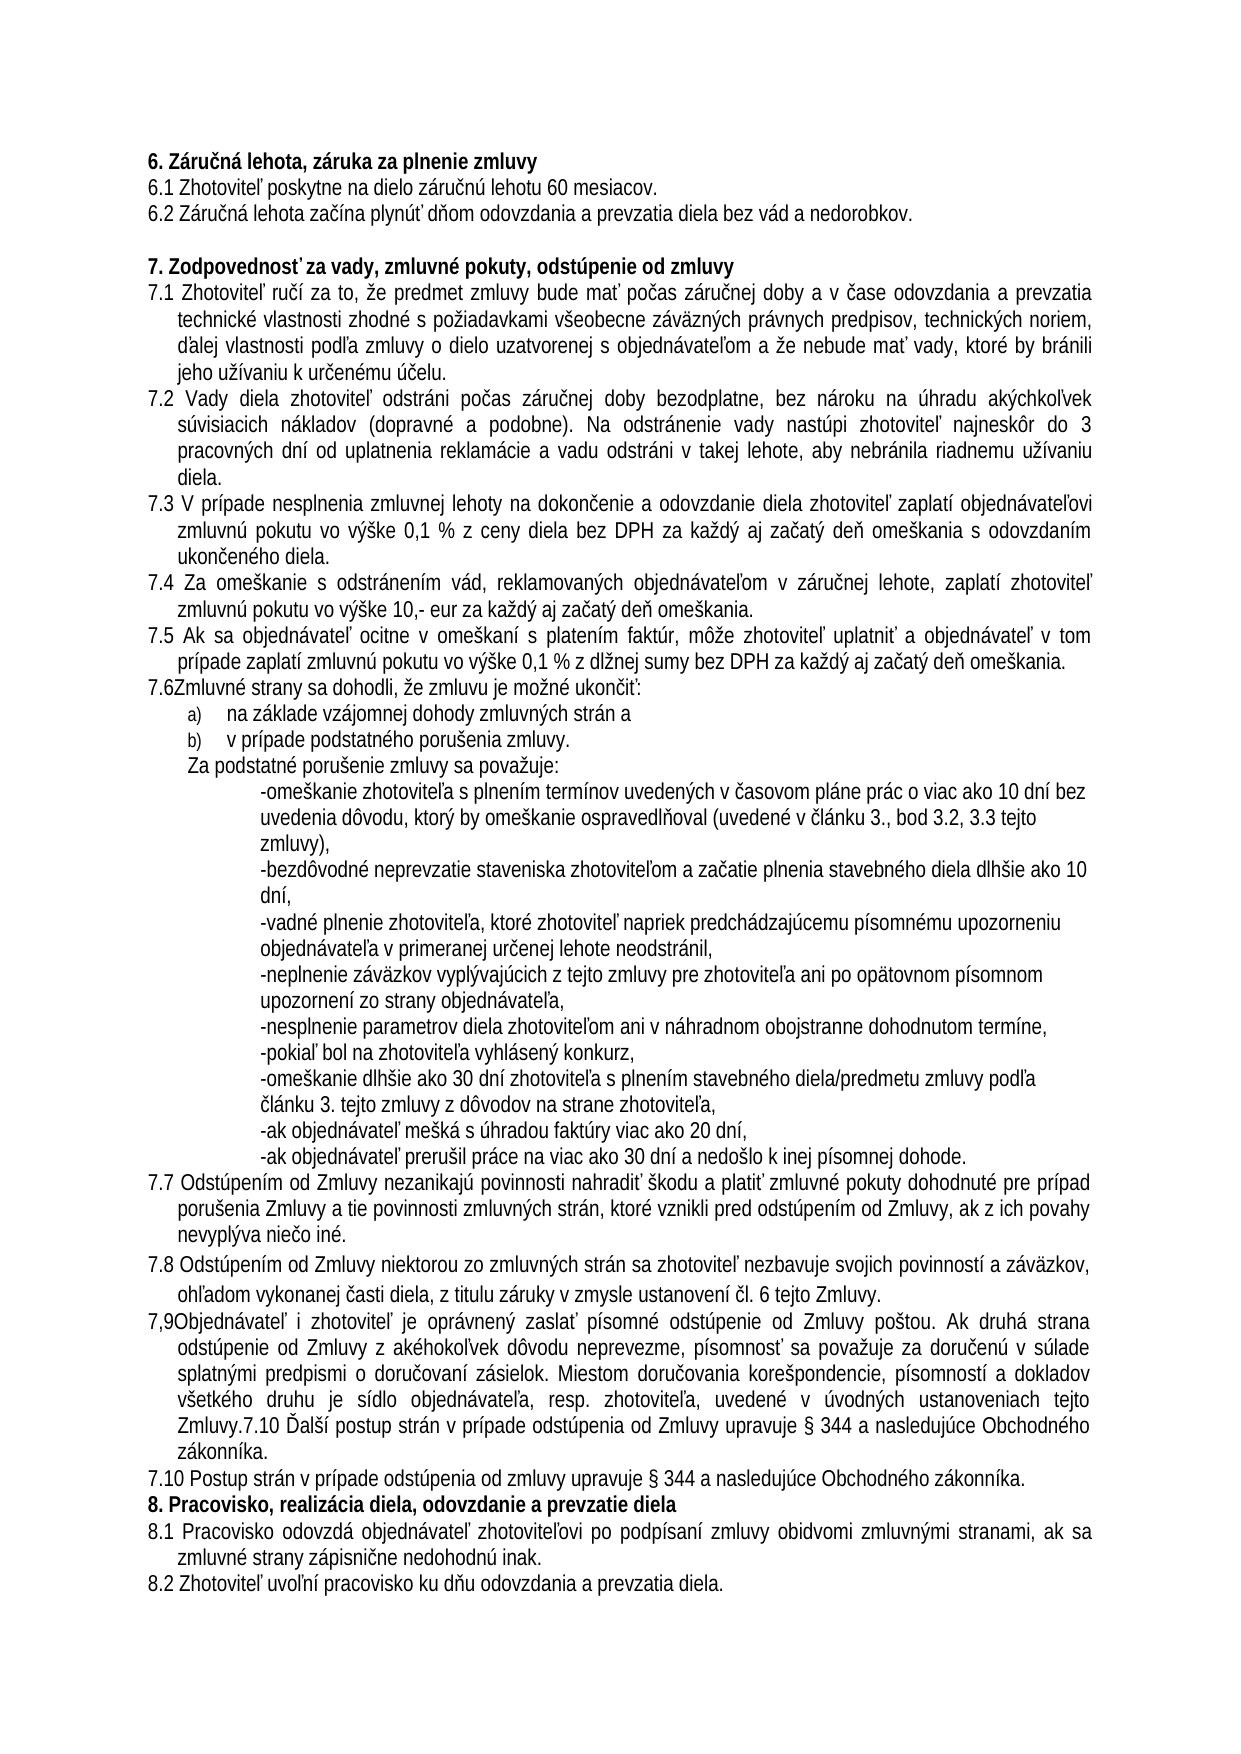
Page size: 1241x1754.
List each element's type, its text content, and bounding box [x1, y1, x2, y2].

text 7,9Objednávateľ i zhotoviteľ je oprávnený zaslať písomné odstúpenie od Zmluvy poštou. Ak druhá strana odstúpenie od Zmluvy z akéhokoľvek dôvodu neprevezme, písomnosť sa považuje za doručenú v súlade splatnými predpismi o doručovaní zásielok. Miestom doručovania korešpondencie, písomností a dokladov všetkého druhu je sídlo objednávateľa, resp. zhotoviteľa, uvedené v úvodných ustanoveniach tejto Zmluvy.7.10 Ďalší postup strán v prípade odstúpenia od Zmluvy upravuje § 344 a nasledujúce Obchodného zákonníka. [148, 1309, 1091, 1465]
text -vadné plnenie zhotoviteľa, ktoré zhotoviteľ napriek predchádzajúcemu písomnému upozorneniu objednávateľa v primeranej určenej lehote neodstránil, [260, 909, 1091, 961]
text 7.1 Zhotoviteľ ručí za to, že predmet zmluvy bude mať počas záručnej doby a v čase odovzdania a prevzatia technické vlastnosti zhodné s požiadavkami všeobecne záväzných právnych predpisov, technických noriem, ďalej vlastnosti podľa zmluvy o dielo uzatvorenej s objednávateľom a že nebude mať vady, ktoré by bránili jeho užívaniu k určenému účelu. [148, 279, 1093, 385]
text 6.2 Záručná lehota začína plynúť dňom odovzdania a prevzatia diela bez vád a nedorobkov. [148, 200, 1093, 227]
list v prípade podstatného porušenia zmluvy. [187, 727, 1093, 753]
text -ak objednávateľ mešká s úhradou faktúry viac ako 20 dní, [260, 1117, 1093, 1143]
text 7.2 Vady diela zhotoviteľ odstráni počas záručnej doby bezodplatne, bez nároku na úhradu akýchkoľvek súvisiacich nákladov (dopravné a podobne). Na odstránenie vady nastúpi zhotoviteľ najneskôr do 3 pracovných dní od uplatnenia reklamácie a vadu odstráni v takej lehote, aby nebránila riadnemu užívaniu diela. [148, 385, 1093, 490]
text 8.2 Zhotoviteľ uvoľní pracovisko ku dňu odovzdania a prevzatia diela. [148, 1570, 1093, 1597]
text -omeškanie dlhšie ako 30 dní zhotoviteľa s plnením stavebného diela/predmetu zmluvy podľa článku 3. tejto zmluvy z dôvodov na strane zhotoviteľa, [260, 1065, 1093, 1117]
text 7.4 Za omeškanie s odstránením vád, reklamovaných objednávateľom v záručnej lehote, zaplatí zhotoviteľ zmluvnú pokutu vo výške 10,- eur za každý aj začatý deň omeškania. [148, 569, 1093, 622]
text -bezdôvodné neprevzatie staveniska zhotoviteľom a začatie plnenia stavebného diela dlhšie ako 10 dní, [260, 857, 1091, 909]
text 7.6Zmluvné strany sa dohodli, že zmluvu je možné ukončiť: [148, 675, 1093, 701]
text 7.5 Ak sa objednávateľ ocitne v omeškaní s platením faktúr, môže zhotoviteľ uplatniť a objednávateľ v tom prípade zaplatí zmluvnú pokutu vo výške 0,1 % z dlžnej sumy bez DPH za každý aj začatý deň omeškania. [148, 622, 1093, 675]
text 6. Záručná lehota, záruka za plnenie zmluvy [148, 148, 1093, 174]
text -ak objednávateľ prerušil práce na viac ako 30 dní a nedošlo k inej písomnej dohode. [260, 1143, 1093, 1169]
text Za podstatné porušenie zmluvy sa považuje: [187, 753, 1093, 779]
text 8.1 Pracovisko odovzdá objednávateľ zhotoviteľovi po podpísaní zmluvy obidvomi zmluvnými stranami, ak sa zmluvné strany zápisnične nedohodnú inak. [148, 1518, 1093, 1570]
text -neplnenie záväzkov vyplývajúcich z tejto zmluvy pre zhotoviteľa ani po opätovnom písomnom upozornení zo strany objednávateľa, [260, 961, 1091, 1013]
text -nesplnenie parametrov diela zhotoviteľom ani v náhradnom obojstranne dohodnutom termíne, [260, 1013, 1091, 1039]
list na základe vzájomnej dohody zmluvných strán a [187, 701, 1093, 727]
text -omeškanie zhotoviteľa s plnením termínov uvedených v časovom pláne prác o viac ako 10 dní bez uvedenia dôvodu, ktorý by omeškanie ospravedlňoval (uvedené v článku 3., bod 3.2, 3.3 tejto zmluvy), [260, 779, 1091, 857]
text 7. Zodpovednosť za vady, zmluvné pokuty, odstúpenie od zmluvy [148, 253, 1093, 279]
text 8. Pracovisko, realizácia diela, odovzdanie a prevzatie diela [148, 1491, 1093, 1518]
text 7.10 Postup strán v prípade odstúpenia od zmluvy upravuje § 344 a nasledujúce Obchodného zákonníka. [148, 1465, 1093, 1491]
text 7.3 V prípade nesplnenia zmluvnej lehoty na dokončenie a odovzdanie diela zhotoviteľ zaplatí objednávateľovi zmluvnú pokutu vo výške 0,1 % z ceny diela bez DPH za každý aj začatý deň omeškania s odovzdaním ukončeného diela. [148, 490, 1093, 569]
text -pokiaľ bol na zhotoviteľa vyhlásený konkurz, [260, 1039, 1091, 1065]
text 7.8 Odstúpením od Zmluvy niektorou zo zmluvných strán sa zhotoviteľ nezbavuje svojich povinností a záväzkov, ohľadom vykonanej časti diela, z titulu záruky v zmysle ustanovení čl. 6 tejto Zmluvy. [148, 1248, 1091, 1309]
text 7.7 Odstúpením od Zmluvy nezanikajú povinnosti nahradiť škodu a platiť zmluvné pokuty dohodnuté pre prípad porušenia Zmluvy a tie povinnosti zmluvných strán, ktoré vznikli pred odstúpením od Zmluvy, ak z ich povahy nevyplýva niečo iné. [148, 1169, 1091, 1248]
text 6.1 Zhotoviteľ poskytne na dielo záručnú lehotu 60 mesiacov. [148, 174, 1093, 200]
